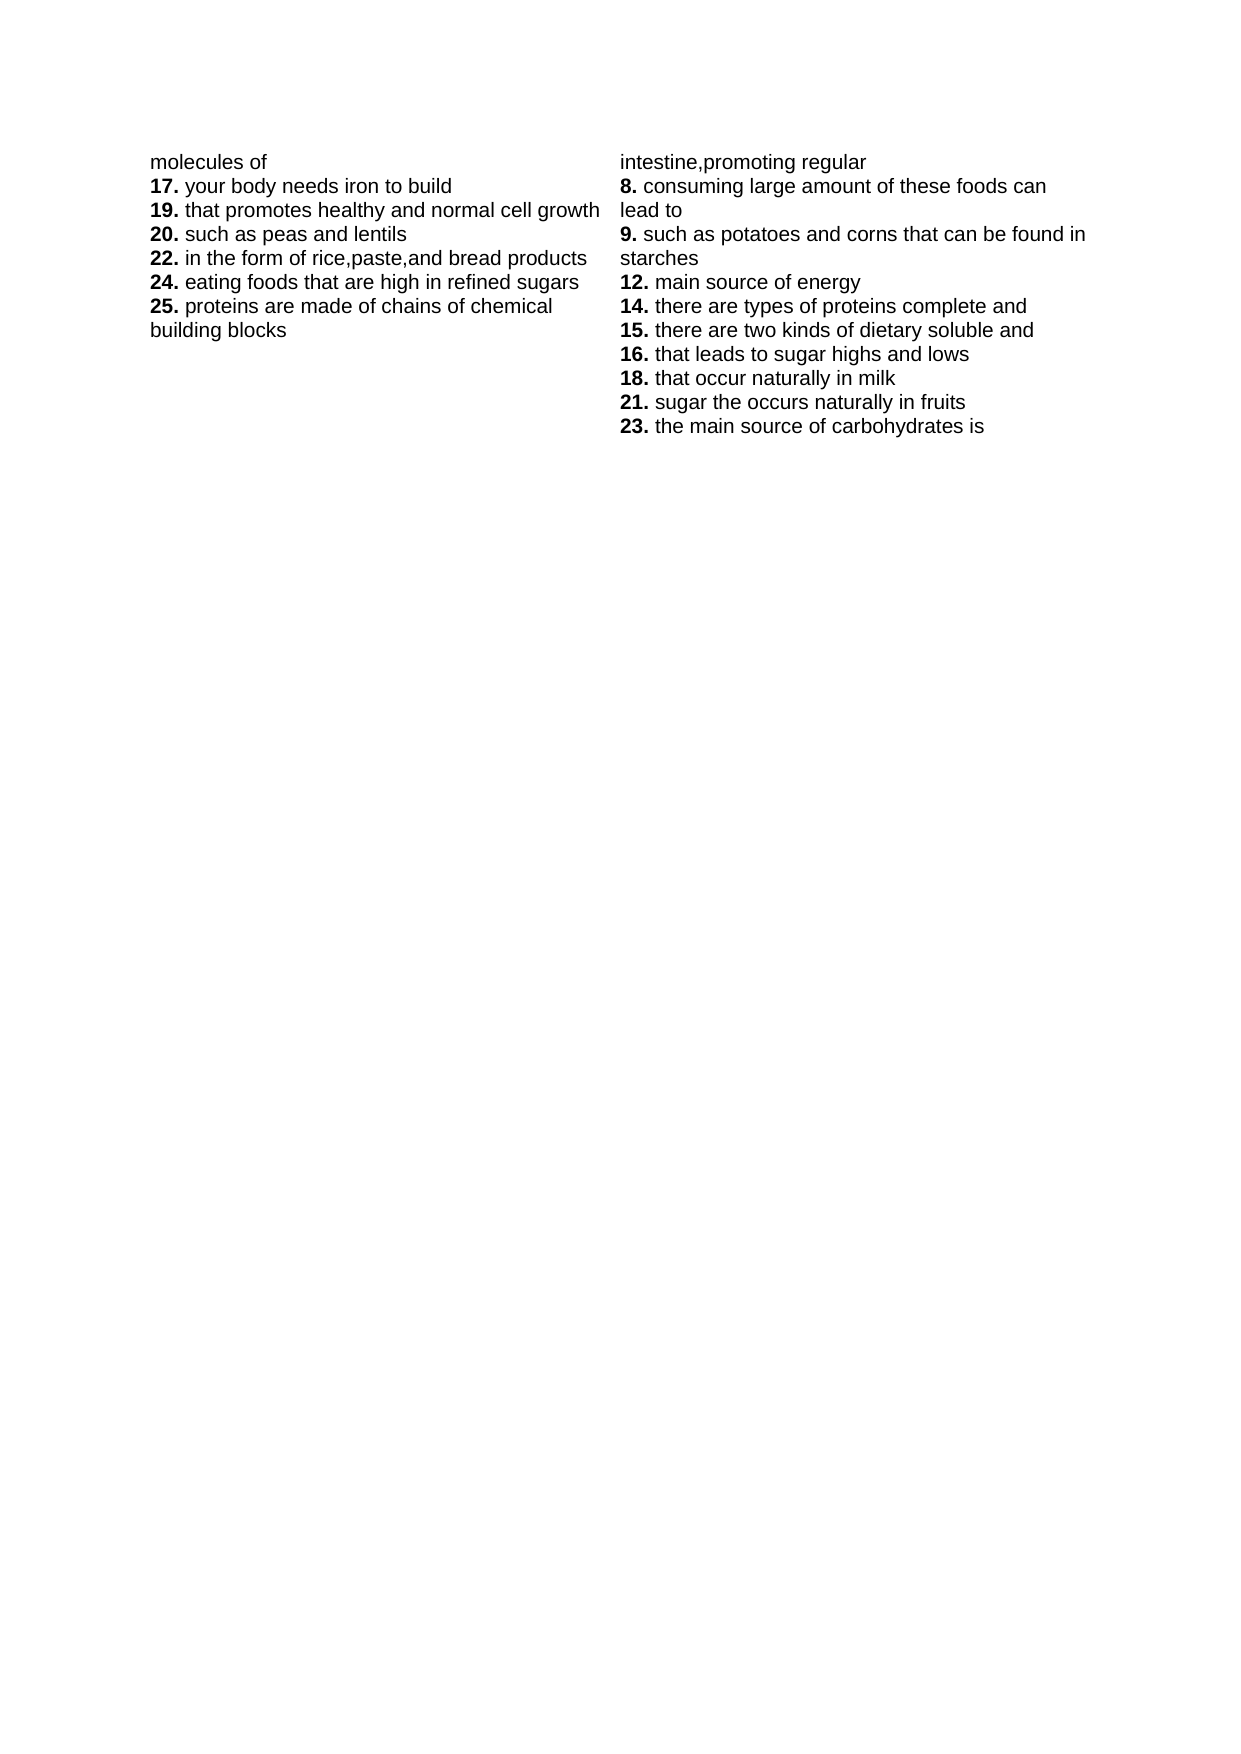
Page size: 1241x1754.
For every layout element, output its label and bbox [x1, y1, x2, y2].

table_header [620, 150, 1090, 437]
table_header [150, 150, 620, 437]
